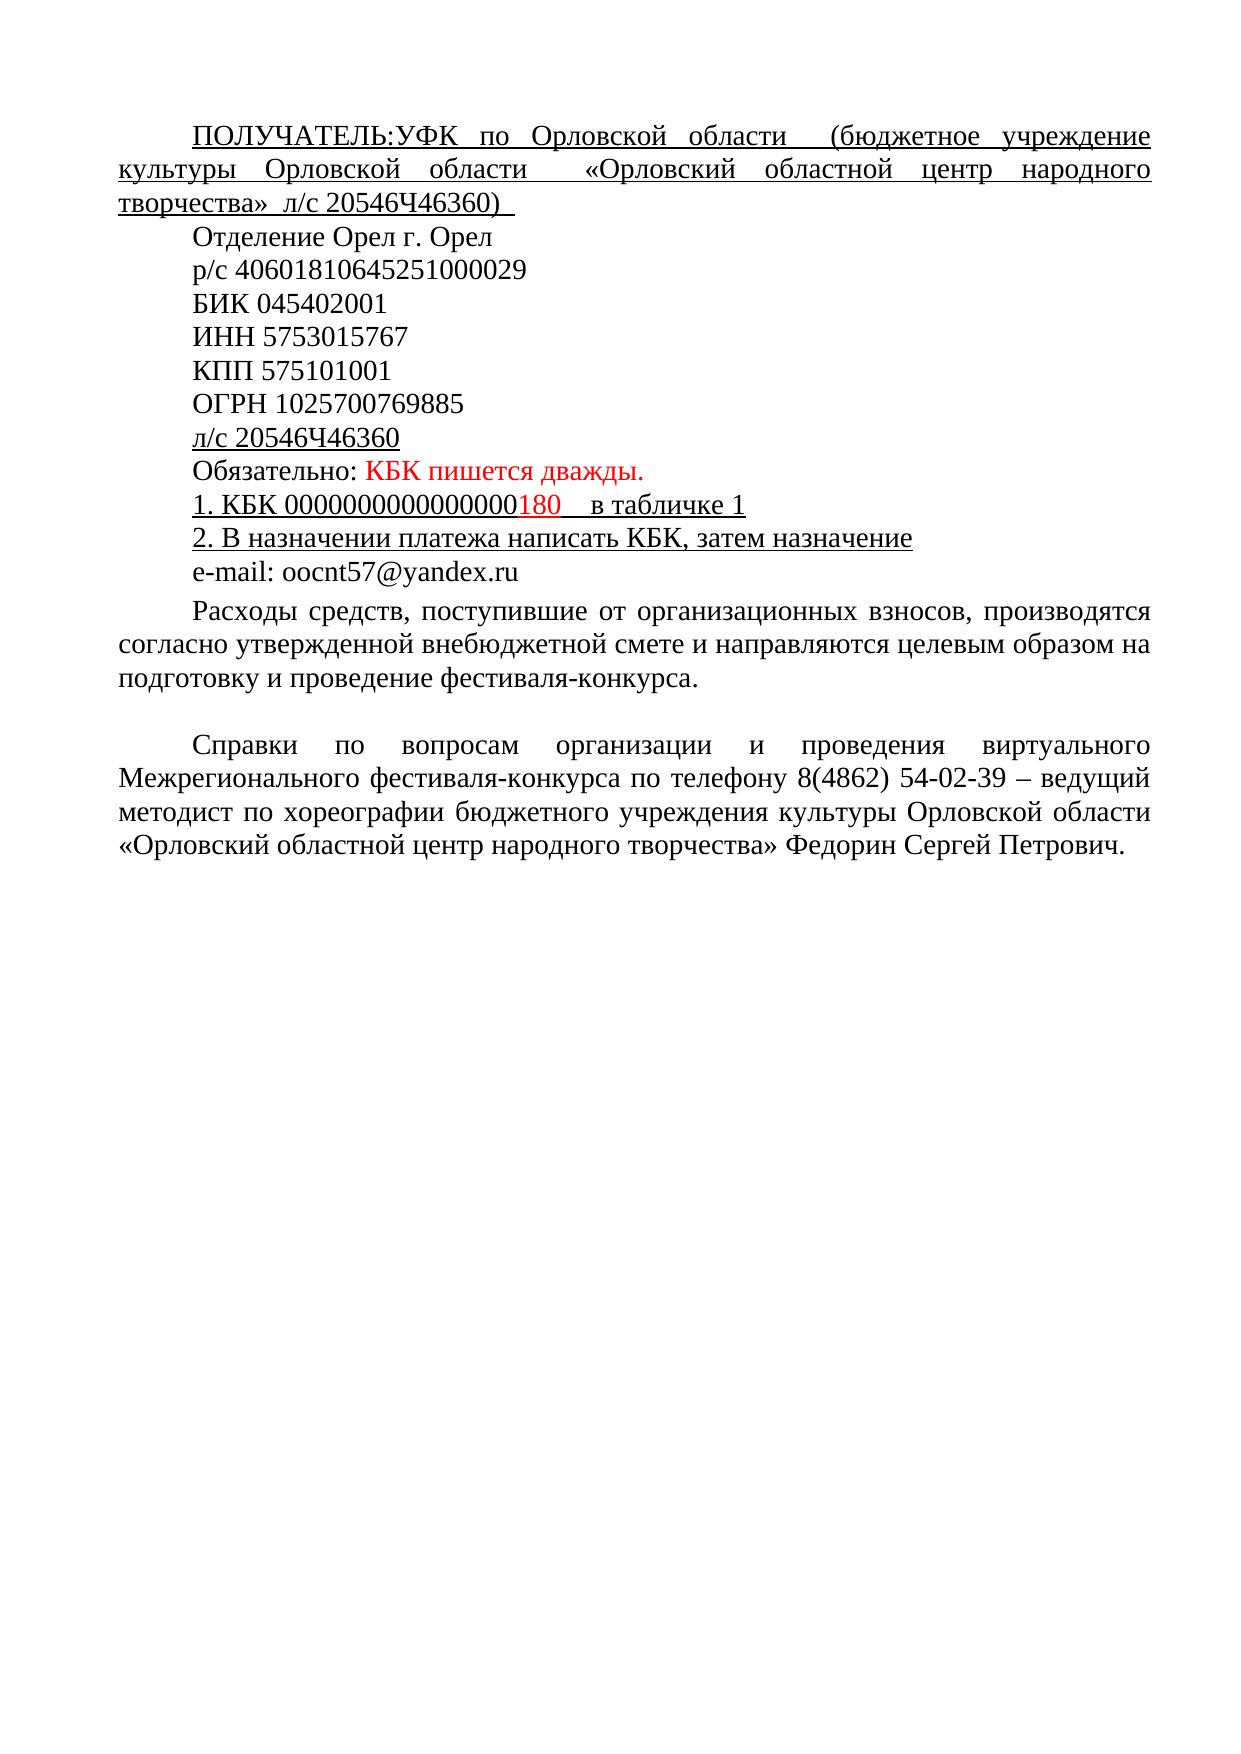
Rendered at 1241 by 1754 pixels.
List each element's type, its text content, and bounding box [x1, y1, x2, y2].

text КПП 575101001 [118, 353, 1152, 386]
text ОГРН 1025700769885 [118, 386, 1152, 420]
text БИК 045402001 [118, 286, 1152, 319]
text ПОЛУЧАТЕЛЬ:УФК по Орловской области (бюджетное учреждение культуры Орловской области «Орловский областной центр народного творчества» л/с 20546Ч46360) [118, 118, 1152, 181]
text ИНН 5753015767 [118, 319, 1152, 353]
text Отделение Орел г. Орел [118, 219, 1152, 252]
text Расходы средств, поступившие от организационных взносов, производятся согласно утвержденной внебюджетной смете и направляются целевым образом на подготовку и проведение фестиваля-конкурса. [118, 593, 1152, 693]
text e-mail: oocnt57@yandex.ru [118, 554, 1152, 588]
text 2. В назначении платежа написать КБК, затем назначение [118, 521, 1152, 554]
text Справки по вопросам организации и проведения виртуального Межрегионального фестиваля-конкурса по телефону 8(4862) 54-02-39 – ведущий методист по хореографии бюджетного учреждения культуры Орловской области «Орловский областной центр народного творчества» Федорин Сергей Петрович. [118, 727, 1152, 861]
text Обязательно: КБК пишется дважды. [118, 453, 1152, 487]
text 1. КБК 0000000000000000180 в табличке 1 [118, 487, 1152, 521]
text ПОЛУЧАТЕЛЬ:УФК по Орловской области (бюджетное учреждение культуры Орловской области «Орловский областной центр народного творчества» л/с 20546Ч46360) [118, 182, 1152, 219]
text р/с 40601810645251000029 [118, 252, 1152, 286]
text л/с 20546Ч46360 [118, 420, 1152, 453]
